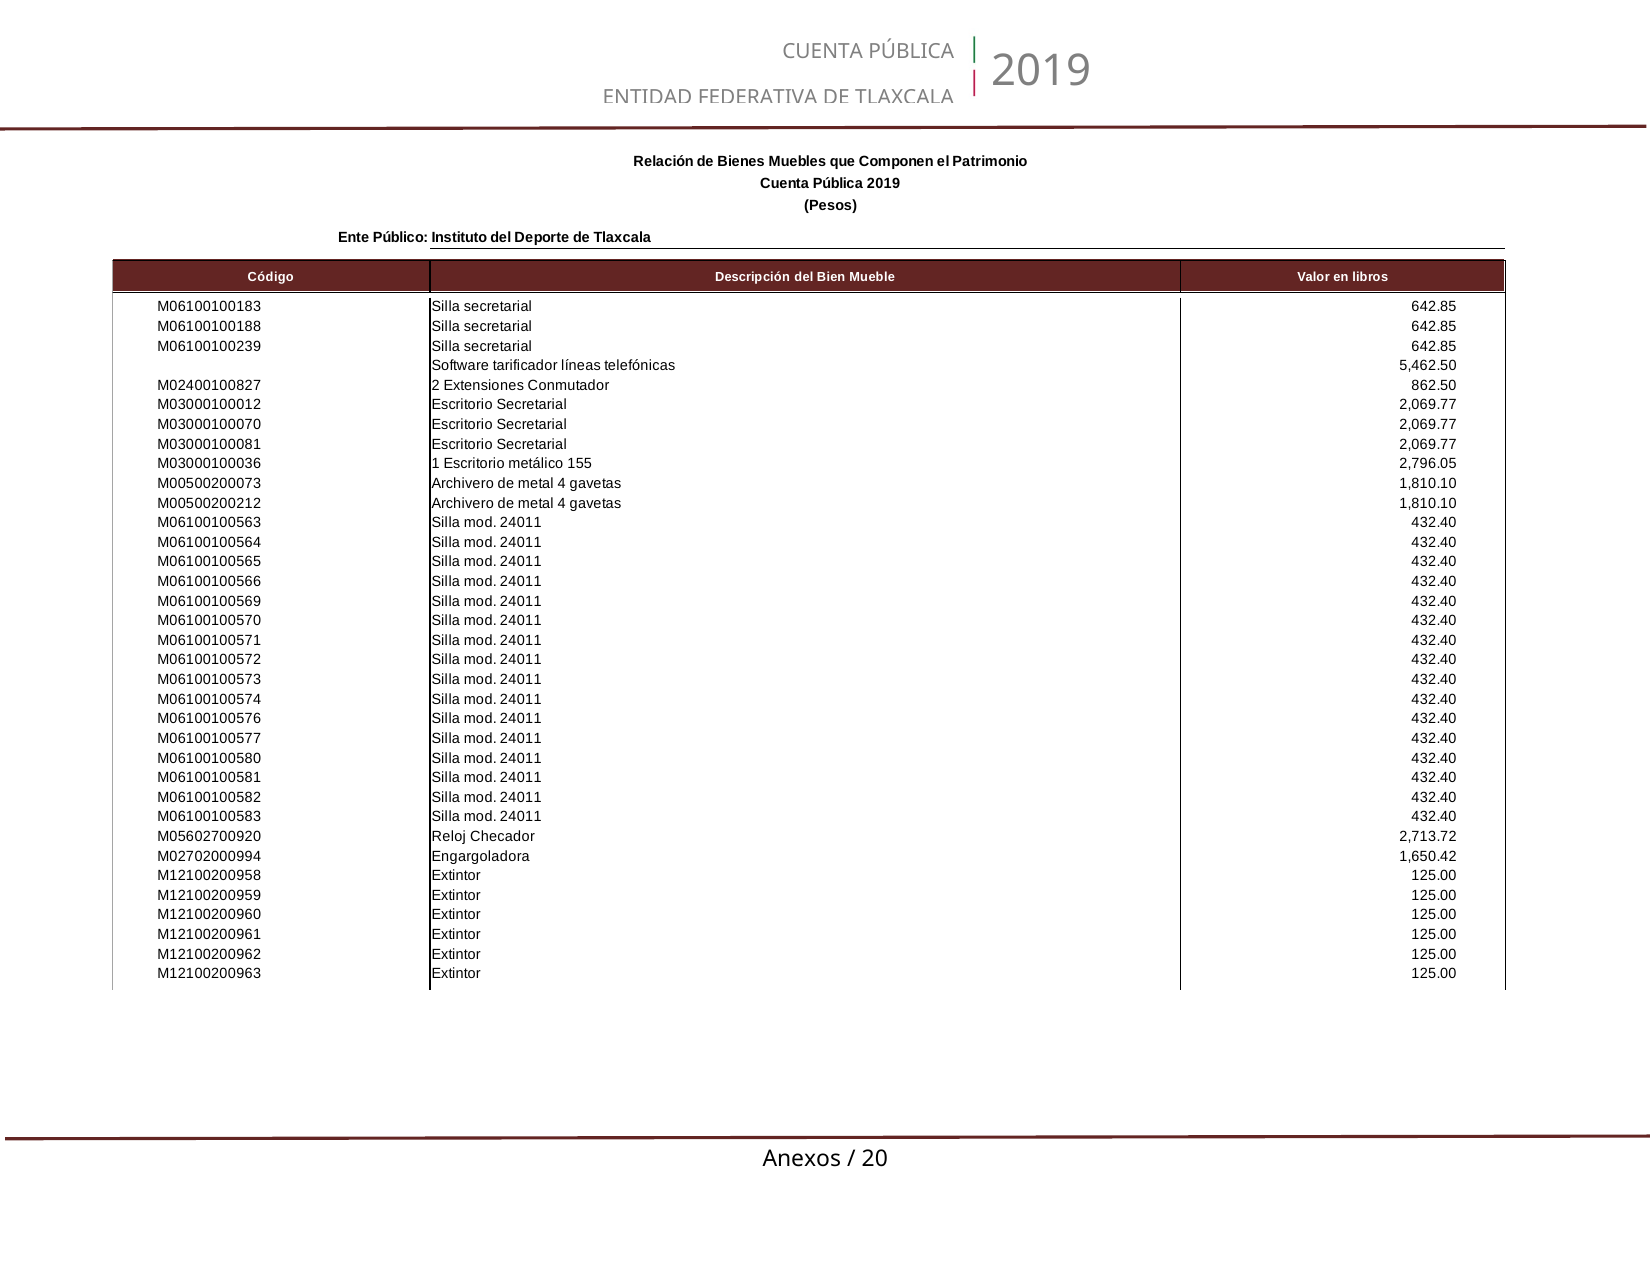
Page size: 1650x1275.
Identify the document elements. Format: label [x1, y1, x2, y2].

picture [968, 28, 985, 99]
